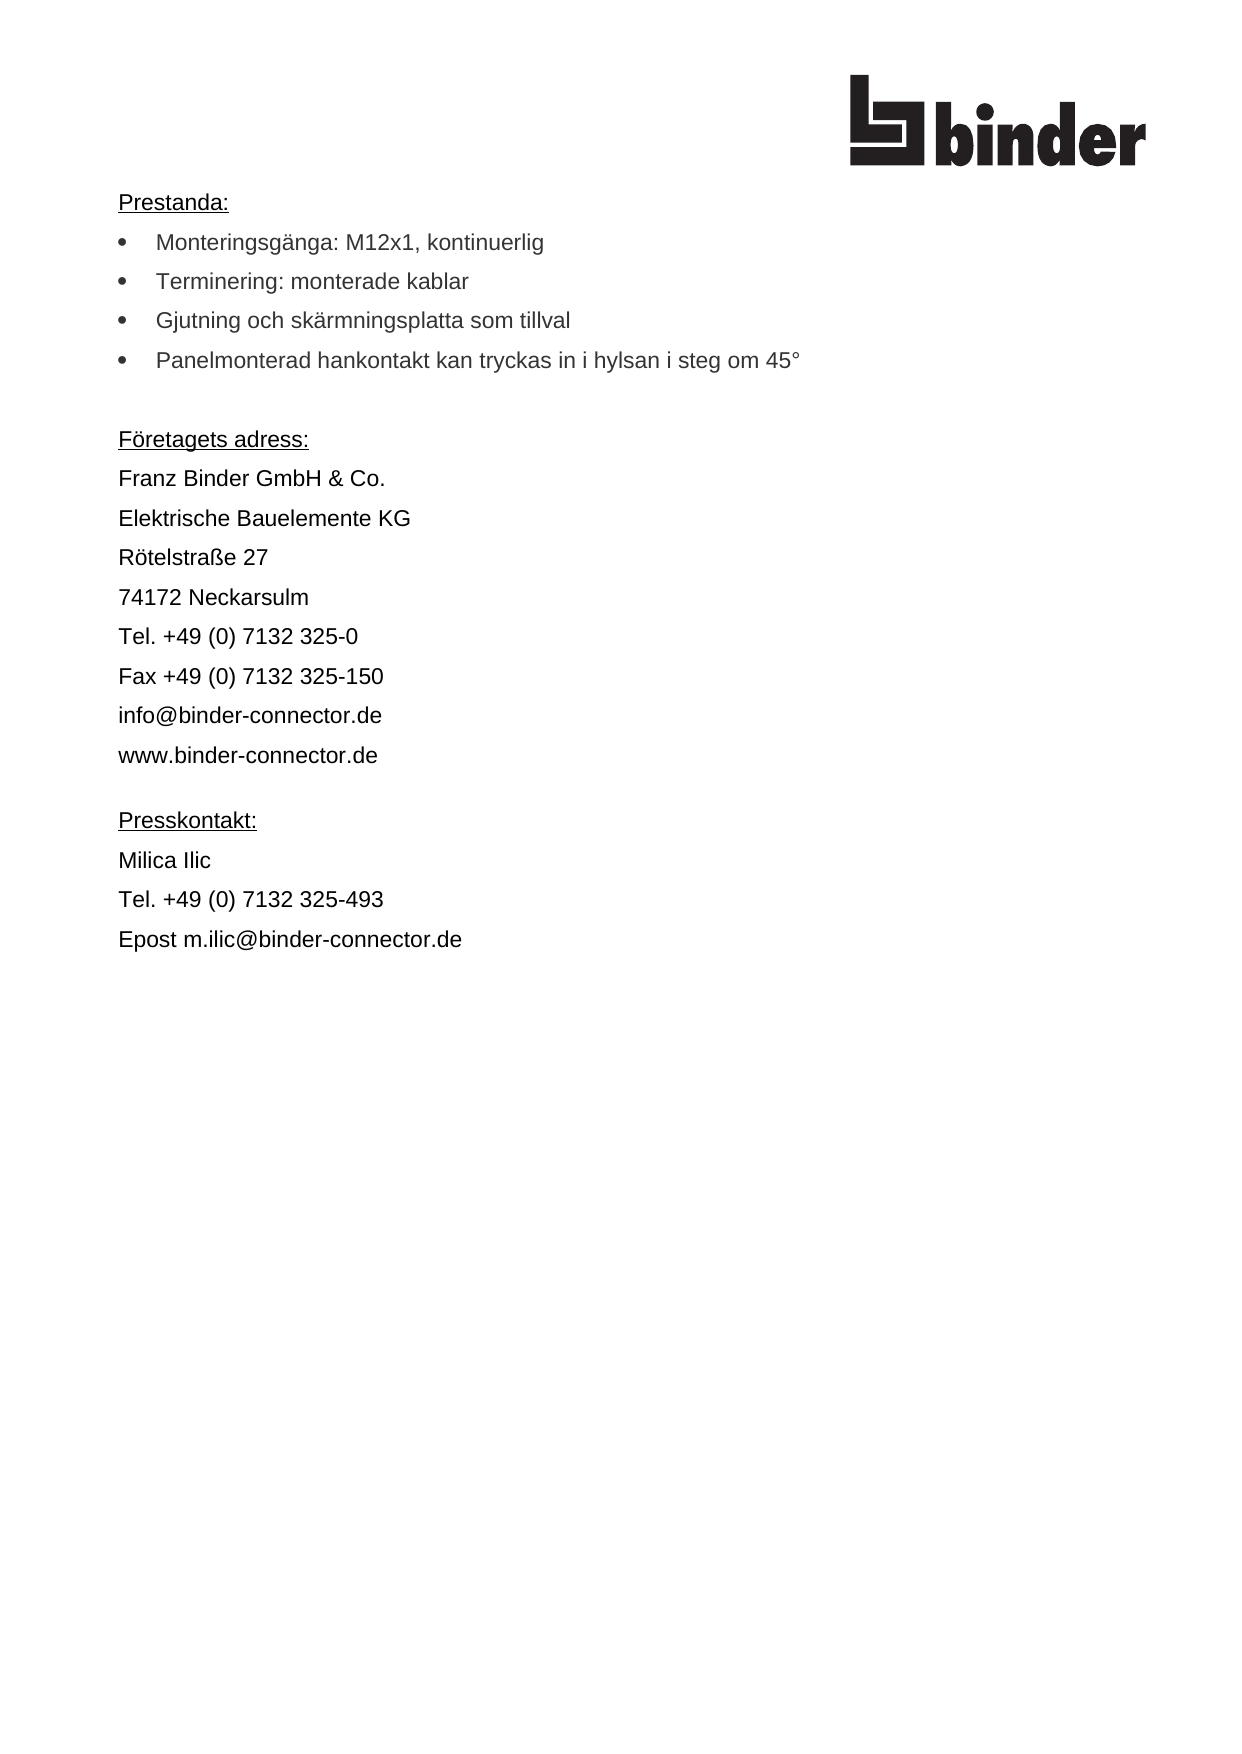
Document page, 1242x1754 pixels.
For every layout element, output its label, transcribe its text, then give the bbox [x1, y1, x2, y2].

list Terminering: monterade kablar [118, 268, 1148, 294]
list Panelmonterad hankontakt kan tryckas in i hylsan i steg om 45° [118, 347, 1148, 373]
text Prestanda: [118, 189, 1148, 215]
list Gjutning och skärmningsplatta som tillval [118, 307, 1148, 334]
text Företagets adress: Franz Binder GmbH & Co. Elektrische Bauelemente KG Rötelstraße 27 74172 Neckarsulm Tel. +49 (0) 7132 325-0 Fax +49 (0) 7132 325-150 info@binder-connector.de www.binder-connector.de Presskontakt: Milica Ilic Tel. +49 (0) 7132 325-493 Epost m.ilic@binder-connector.de [118, 426, 1148, 952]
list Monteringsgänga: M12x1, kontinuerlig [118, 228, 1148, 255]
